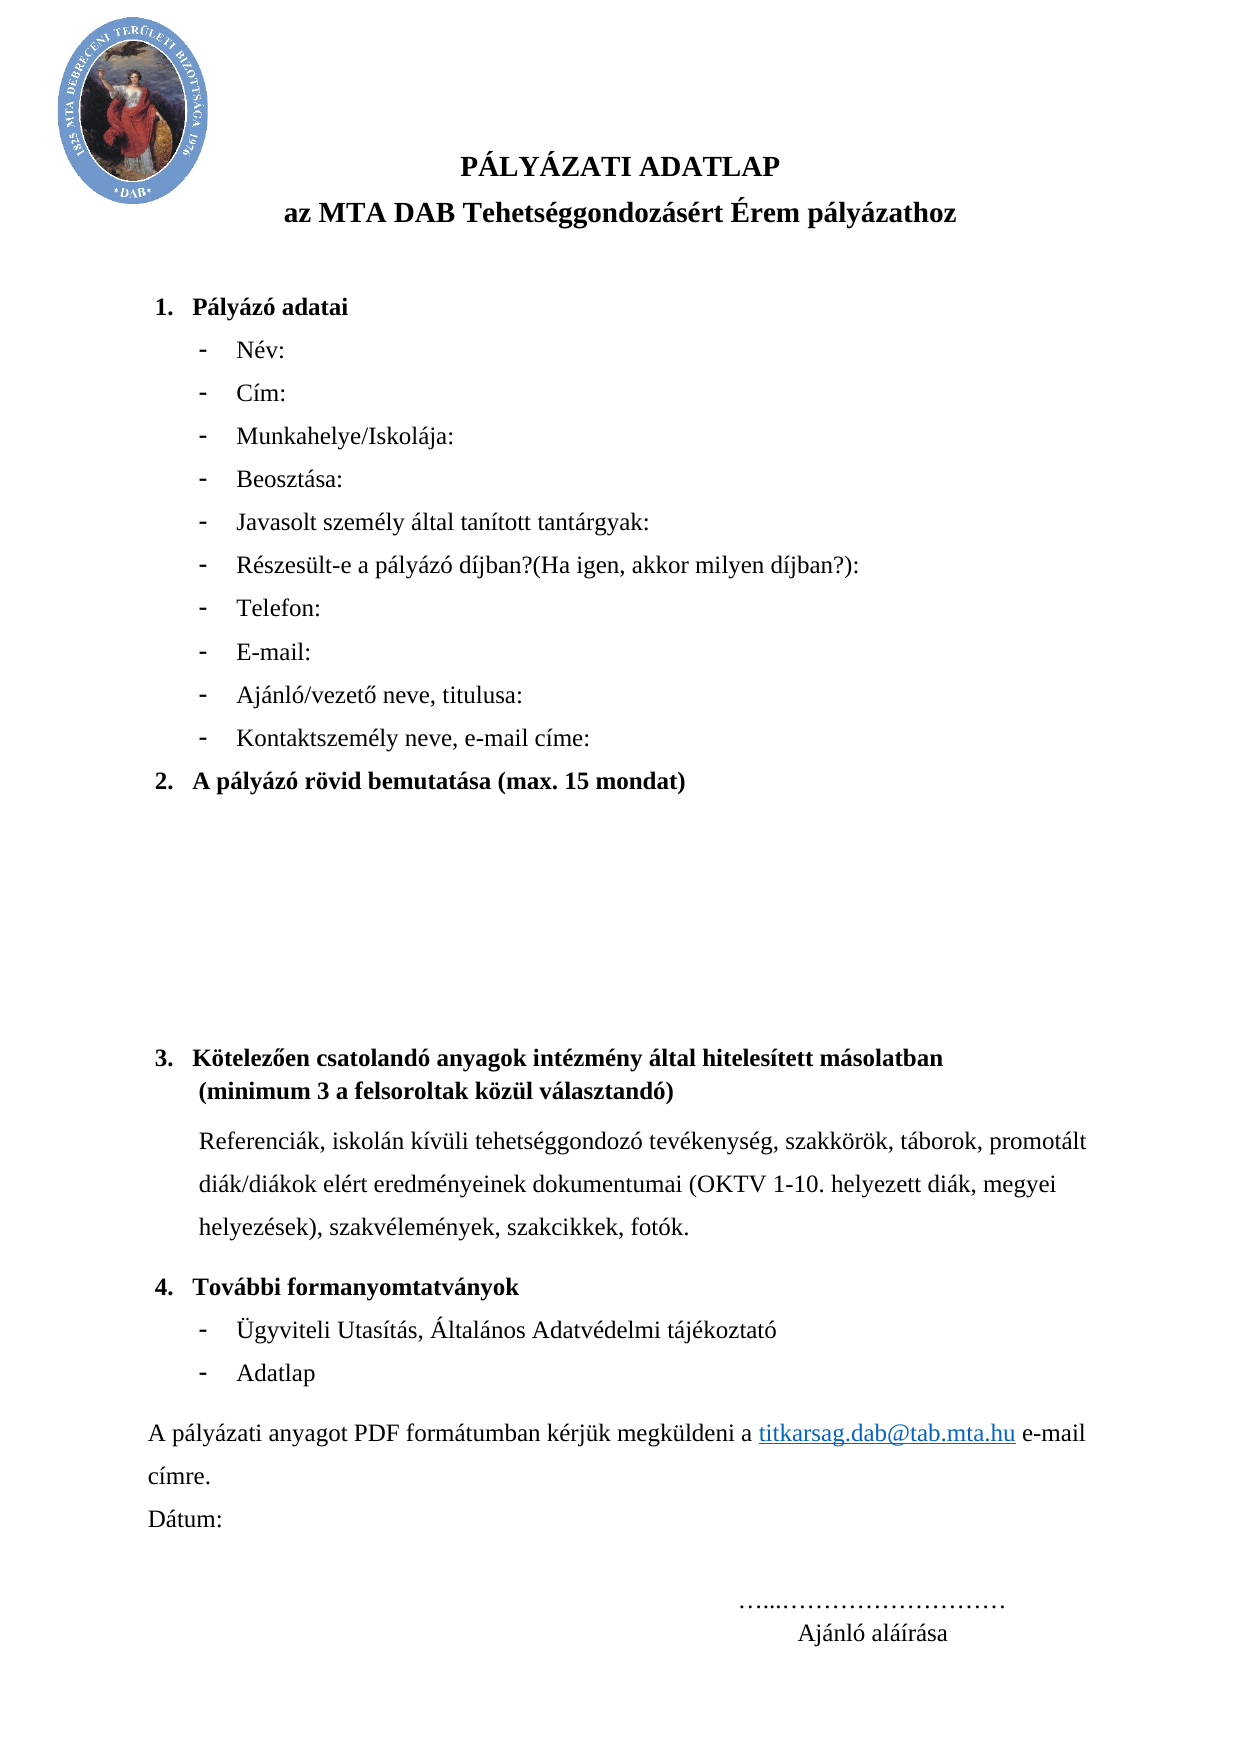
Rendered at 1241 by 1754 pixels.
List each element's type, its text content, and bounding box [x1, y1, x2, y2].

list Részesült-e a pályázó díjban?(Ha igen, akkor milyen díjban?): [199, 550, 1093, 579]
list Kontaktszemély neve, e-mail címe: [199, 723, 1093, 752]
list Javasolt személy által tanított tantárgyak: [199, 507, 1093, 536]
list Név: [199, 335, 1093, 363]
list Munkahelye/Iskolája: [199, 421, 1093, 450]
list Ügyviteli Utasítás, Általános Adatvédelmi tájékoztató [199, 1315, 1093, 1344]
list Telefon: [199, 593, 1093, 622]
list Pályázó adatai [154, 292, 1093, 320]
list E-mail: [199, 637, 1093, 665]
list (minimum 3 a felsoroltak közül választandó) [192, 1076, 1093, 1105]
text A pályázati anyagot PDF formátumban kérjük megküldeni a titkarsag.dab@tab.mta.hu e-mail címre. [148, 1418, 1093, 1490]
text Referenciák, iskolán kívüli tehetséggondozó tevékenység, szakkörök, táborok, promotált diák/diákok elért eredményeinek dokumentumai (OKTV 1-10. helyezett diák, megyei helyezések), szakvélemények, szakcikkek, fotók. [199, 1126, 1093, 1241]
list Ajánló/vezető neve, titulusa: [199, 680, 1093, 708]
list Kötelezően csatolandó anyagok intézmény által hitelesített másolatban [154, 1043, 1093, 1072]
list A pályázó rövid bemutatása (max. 15 mondat) [154, 766, 1093, 795]
picture [57, 17, 208, 204]
text …...……………………… [148, 1585, 1093, 1614]
text Ajánló aláírása [192, 1618, 1093, 1647]
text az MTA DAB Tehetséggondozásért Érem pályázathoz [148, 196, 1093, 229]
text PÁLYÁZATI ADATLAP [148, 149, 1093, 183]
list Cím: [199, 378, 1093, 407]
list További formanyomtatványok [154, 1272, 1093, 1301]
list Adatlap [199, 1358, 1093, 1387]
list Beosztása: [199, 464, 1093, 493]
text Dátum: [148, 1504, 1093, 1533]
